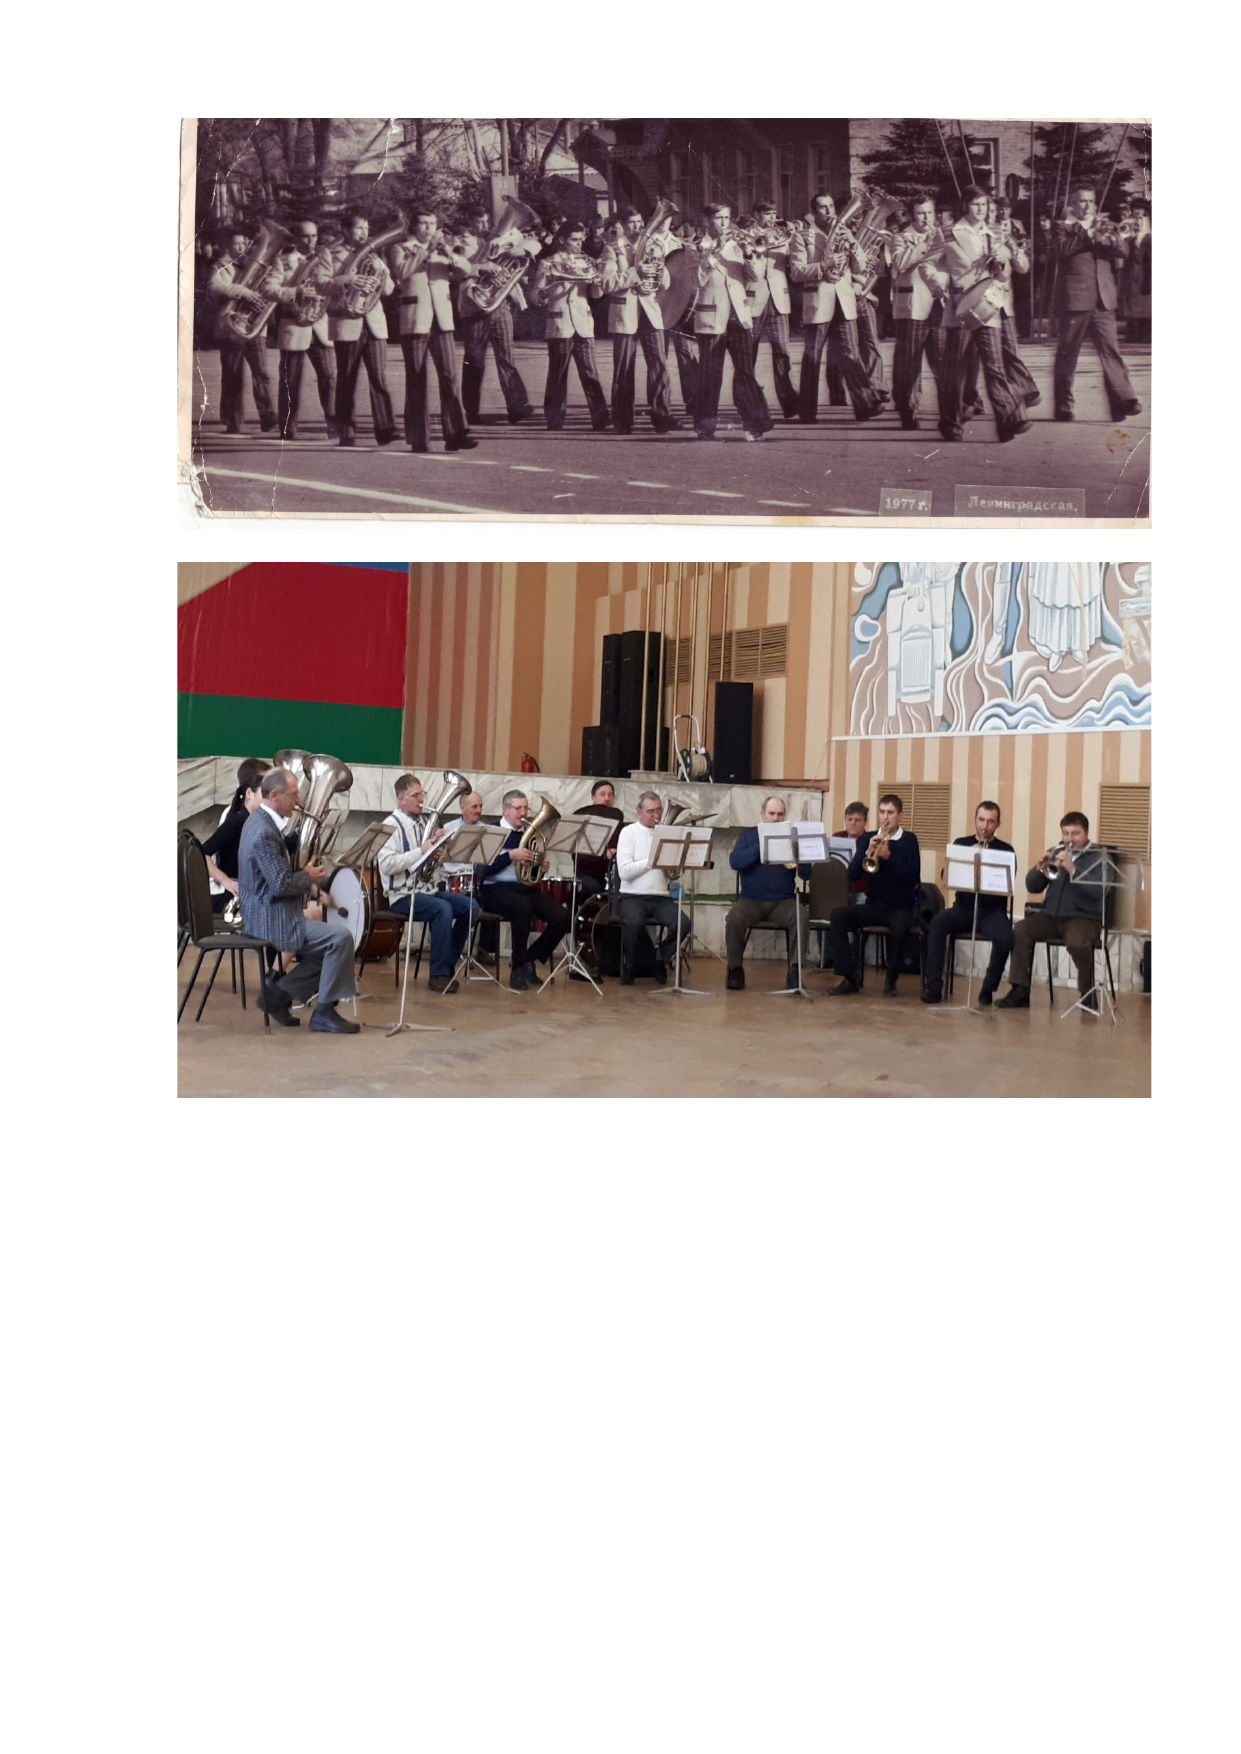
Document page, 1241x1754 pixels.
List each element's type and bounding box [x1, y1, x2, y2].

picture [177, 118, 1152, 529]
picture [177, 562, 1152, 1098]
